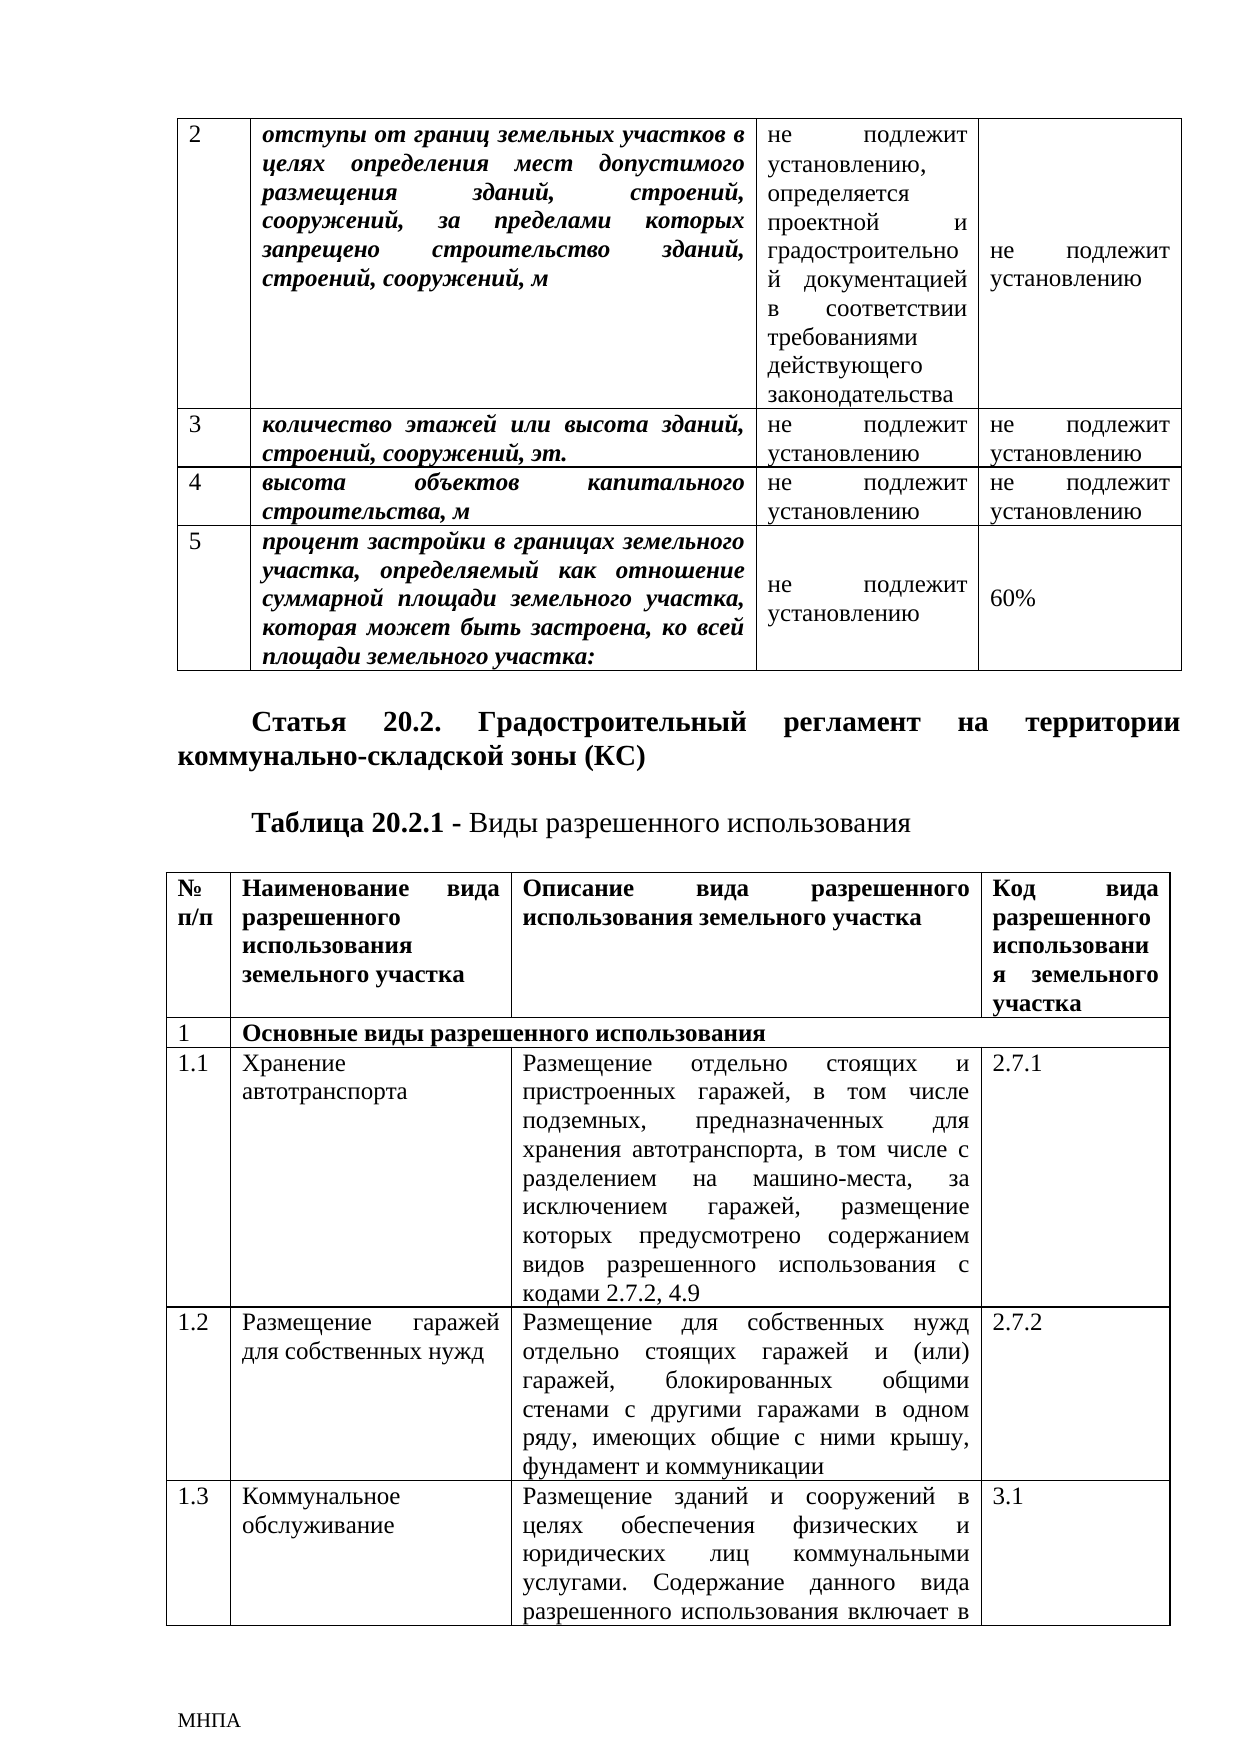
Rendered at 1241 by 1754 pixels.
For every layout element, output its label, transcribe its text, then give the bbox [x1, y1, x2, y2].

table_cell не подлежит установлению [757, 409, 978, 466]
text Статья 20.2. Градостроительный регламент на территории коммунально-складской зоны (КС) [177, 704, 1181, 771]
table_cell 1.3 [167, 1481, 230, 1625]
table_cell 1 [167, 1018, 230, 1047]
table_cell 2 [178, 119, 250, 408]
table_cell Хранение автотранспорта [231, 1048, 511, 1306]
table_header Наименование вида разрешенного использования земельного участка [231, 873, 511, 1017]
table_cell не подлежит установлению, определяется проектной и градостроительной документацией в соответствии требованиями действующего законодательства [757, 119, 978, 408]
table_cell не подлежит установлению [979, 468, 1181, 525]
table_cell Основные виды разрешенного использования [231, 1018, 1169, 1047]
table_cell количество этажей или высота зданий, строений, сооружений, эт. [251, 409, 756, 466]
table_cell 1.1 [167, 1048, 230, 1306]
table_cell 4 [178, 468, 250, 525]
table_header № п/п [167, 873, 230, 1017]
table_cell не подлежит установлению [979, 119, 1181, 408]
table_header Описание вида разрешенного использования земельного участка [512, 873, 981, 1017]
table_cell 2.7.2 [982, 1308, 1169, 1480]
table_cell 3.1 [982, 1481, 1169, 1625]
table_cell не подлежит установлению [757, 468, 978, 525]
table_cell Размещение для собственных нужд отдельно стоящих гаражей и (или) гаражей, блокированных общими стенами с другими гаражами в одном ряду, имеющих общие с ними крышу, фундамент и коммуникации [512, 1308, 981, 1480]
table_cell 60% [979, 526, 1181, 670]
text Таблица 20.2.1 - Виды разрешенного использования [177, 805, 1181, 838]
table_cell Коммунальное обслуживание [231, 1481, 511, 1625]
table_cell 3 [178, 409, 250, 466]
table_cell отступы от границ земельных участков в целях определения мест допустимого размещения зданий, строений, сооружений, за пределами которых запрещено строительство зданий, строений, сооружений, м [251, 119, 756, 408]
table_header Код вида разрешенного использования земельного участка [982, 873, 1169, 1017]
table_cell 2.7.1 [982, 1048, 1169, 1306]
table_cell 1.2 [167, 1308, 230, 1480]
table_cell Размещение гаражей для собственных нужд [231, 1308, 511, 1480]
table_cell не подлежит установлению [757, 526, 978, 670]
table_cell высота объектов капитального строительства, м [251, 468, 756, 525]
table_cell Размещение отдельно стоящих и пристроенных гаражей, в том числе подземных, предназначенных для хранения автотранспорта, в том числе с разделением на машино-места, за исключением гаражей, размещение которых предусмотрено содержанием видов разрешенного использования с кодами 2.7.2, 4.9 [512, 1048, 981, 1306]
table_cell 5 [178, 526, 250, 670]
table_cell процент застройки в границах земельного участка, определяемый как отношение суммарной площади земельного участка, которая может быть застроена, ко всей площади земельного участка: [251, 526, 756, 670]
table_cell не подлежит установлению [979, 409, 1181, 466]
